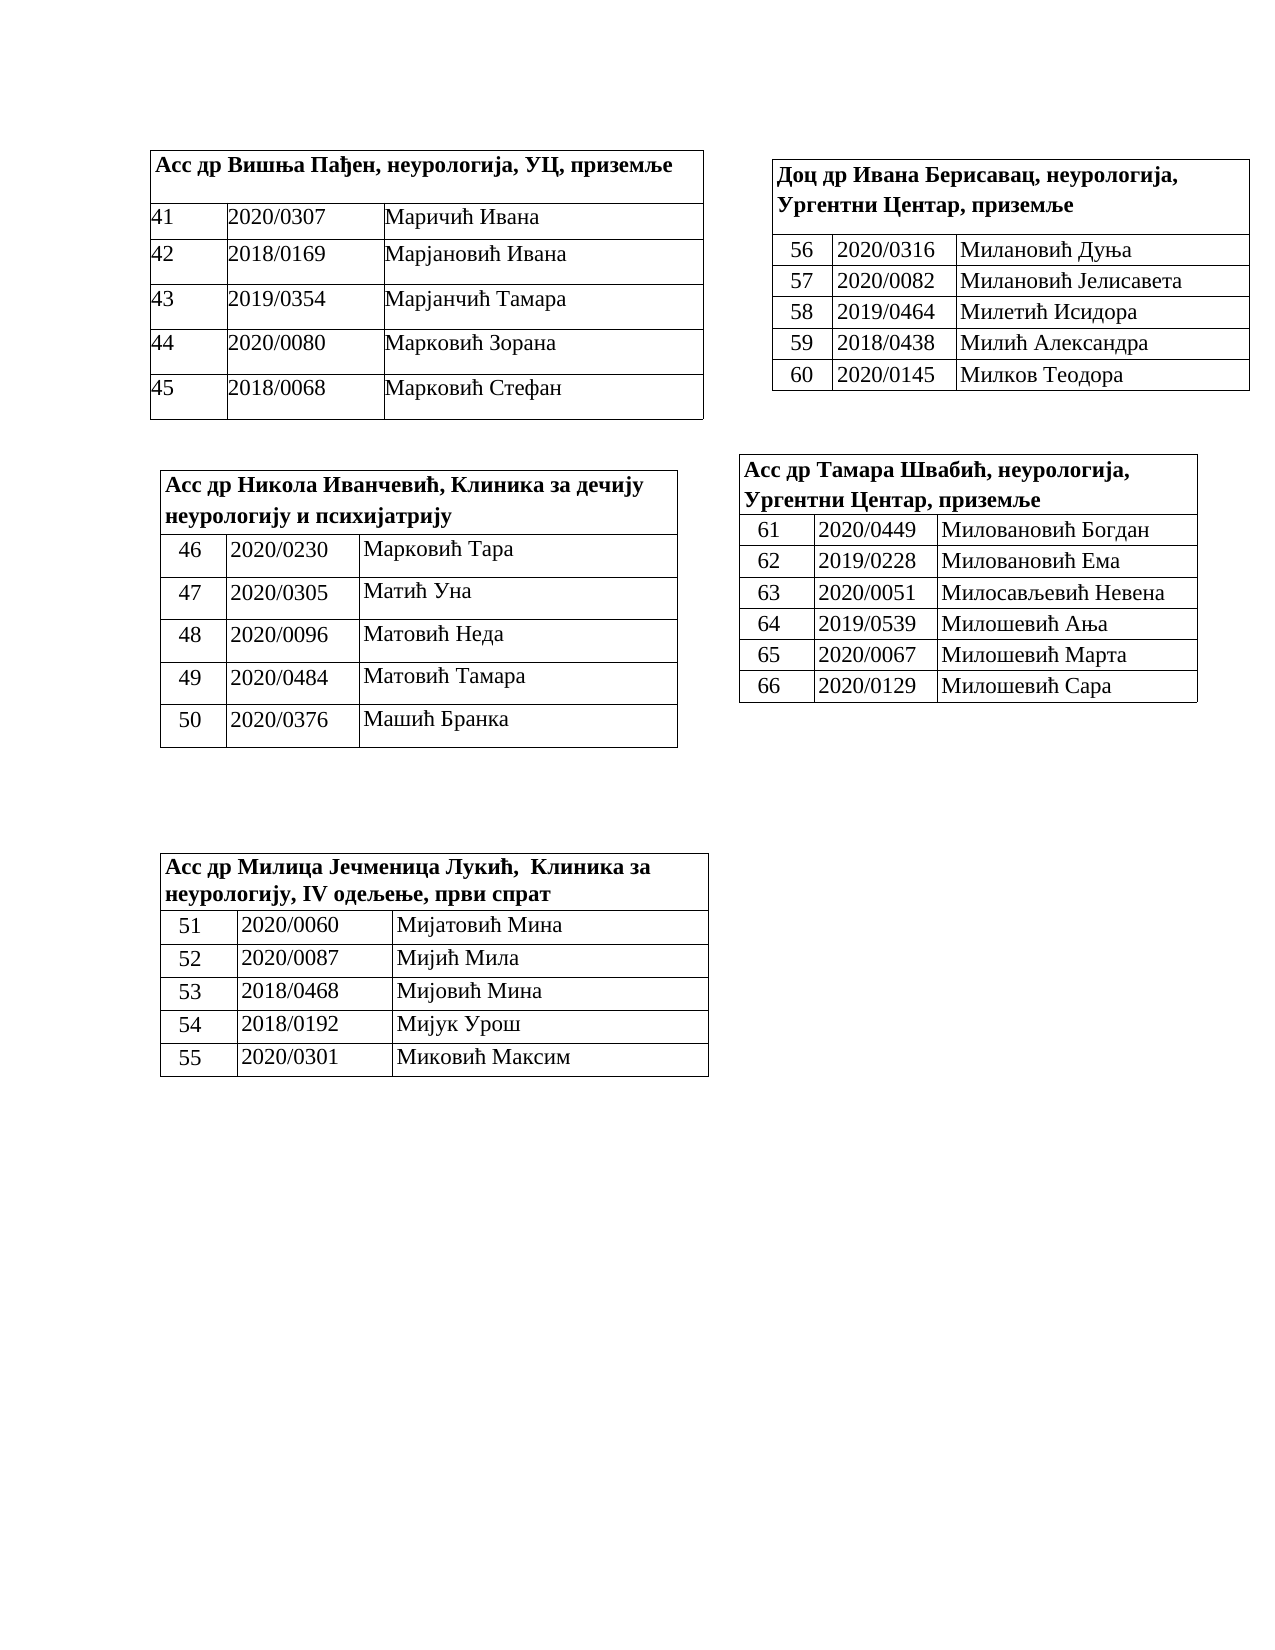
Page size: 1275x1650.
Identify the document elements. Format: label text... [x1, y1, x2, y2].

table_cell Милков Теодора [957, 360, 1249, 390]
table_cell 2020/0316 [833, 235, 956, 265]
table_cell 2019/0539 [815, 609, 937, 639]
table_cell Миловановић Богдан [938, 515, 1197, 545]
table_cell 50 [161, 705, 226, 747]
table_cell 60 [773, 360, 832, 390]
table_cell Маричић Ивана [385, 204, 703, 239]
table_cell 57 [773, 266, 832, 296]
table_cell Мијовић Мина [393, 978, 708, 1009]
table_header Асс др Вишња Пађен, неурологија, УЦ, приземље [151, 151, 703, 202]
table_cell Марјанчић Тамара [385, 285, 703, 329]
table_cell 2020/0129 [815, 671, 937, 702]
table_cell 66 [740, 671, 814, 702]
table_cell Матовић Неда [360, 620, 677, 662]
table_cell 2019/0228 [815, 546, 937, 577]
table_cell 46 [161, 535, 226, 577]
table_cell 65 [740, 640, 814, 670]
table_cell 2020/0484 [227, 663, 359, 704]
table_cell Марковић Зорана [385, 330, 703, 374]
table_cell 53 [161, 978, 237, 1009]
table_cell 2020/0230 [227, 535, 359, 577]
table_cell 54 [161, 1011, 237, 1042]
table_cell 2020/0376 [227, 705, 359, 747]
table_header Доц др Ивана Берисавац, неурологија, Ургентни Центар, приземље [773, 160, 1249, 234]
table_cell 59 [773, 329, 832, 359]
table_cell Марковић Тара [360, 535, 677, 577]
table_cell 2018/0438 [833, 329, 956, 359]
table_cell 2020/0080 [228, 330, 384, 374]
table_cell Милановић Дуња [957, 235, 1249, 265]
table_cell Матовић Тамара [360, 663, 677, 704]
table_cell 2020/0449 [815, 515, 937, 545]
table_header Асс др Милица Јечменица Лукић, Клиника за неурологију, IV одељење, први спрат [161, 854, 708, 910]
table_cell 2018/0192 [238, 1011, 392, 1042]
table_cell Марјановић Ивана [385, 240, 703, 284]
table_cell Милошевић Сара [938, 671, 1197, 702]
table_cell Милетић Исидора [957, 297, 1249, 327]
table_cell 2020/0305 [227, 578, 359, 619]
table_cell Матић Уна [360, 578, 677, 619]
table_cell 2020/0145 [833, 360, 956, 390]
table_cell Мијић Мила [393, 945, 708, 976]
table_cell 2020/0301 [238, 1044, 392, 1076]
table_cell 62 [740, 546, 814, 577]
table_cell Милошевић Ања [938, 609, 1197, 639]
table_cell 2020/0307 [228, 204, 384, 239]
table_cell Мијатовић Мина [393, 911, 708, 943]
table_cell 2020/0082 [833, 266, 956, 296]
table_cell 63 [740, 578, 814, 608]
table_cell 64 [740, 609, 814, 639]
table_cell Милановић Јелисавета [957, 266, 1249, 296]
table_cell Миковић Максим [393, 1044, 708, 1076]
table_cell Милосављевић Невена [938, 578, 1197, 608]
table_header Асс др Тамара Швабић, неурологија, Ургентни Центар, приземље [740, 455, 1197, 514]
table_cell Милић Александра [957, 329, 1249, 359]
table_cell 42 [151, 240, 227, 284]
table_cell 2018/0068 [228, 375, 384, 419]
table_cell 51 [161, 911, 237, 943]
table_cell Марковић Стефан [385, 375, 703, 419]
table_cell 2020/0051 [815, 578, 937, 608]
table_cell 43 [151, 285, 227, 329]
table_cell 48 [161, 620, 226, 662]
table_cell 44 [151, 330, 227, 374]
table_cell Миловановић Ема [938, 546, 1197, 577]
table_cell 2018/0468 [238, 978, 392, 1009]
table_cell 2019/0354 [228, 285, 384, 329]
table_cell 41 [151, 204, 227, 239]
table_cell 2020/0087 [238, 945, 392, 976]
table_cell 2020/0060 [238, 911, 392, 943]
table_cell 56 [773, 235, 832, 265]
table_cell 55 [161, 1044, 237, 1076]
table_cell 61 [740, 515, 814, 545]
table_cell 52 [161, 945, 237, 976]
table_cell 49 [161, 663, 226, 704]
table_header Асс др Никола Иванчевић, Клиника за дечију неурологију и психијатрију [161, 471, 677, 534]
table_cell Машић Бранка [360, 705, 677, 747]
table_cell Милошевић Марта [938, 640, 1197, 670]
table_cell 2018/0169 [228, 240, 384, 284]
table_cell 45 [151, 375, 227, 419]
table_cell 47 [161, 578, 226, 619]
table_cell 2019/0464 [833, 297, 956, 327]
table_cell 2020/0096 [227, 620, 359, 662]
table_cell 58 [773, 297, 832, 327]
table_cell Мијук Урош [393, 1011, 708, 1042]
table_cell 2020/0067 [815, 640, 937, 670]
